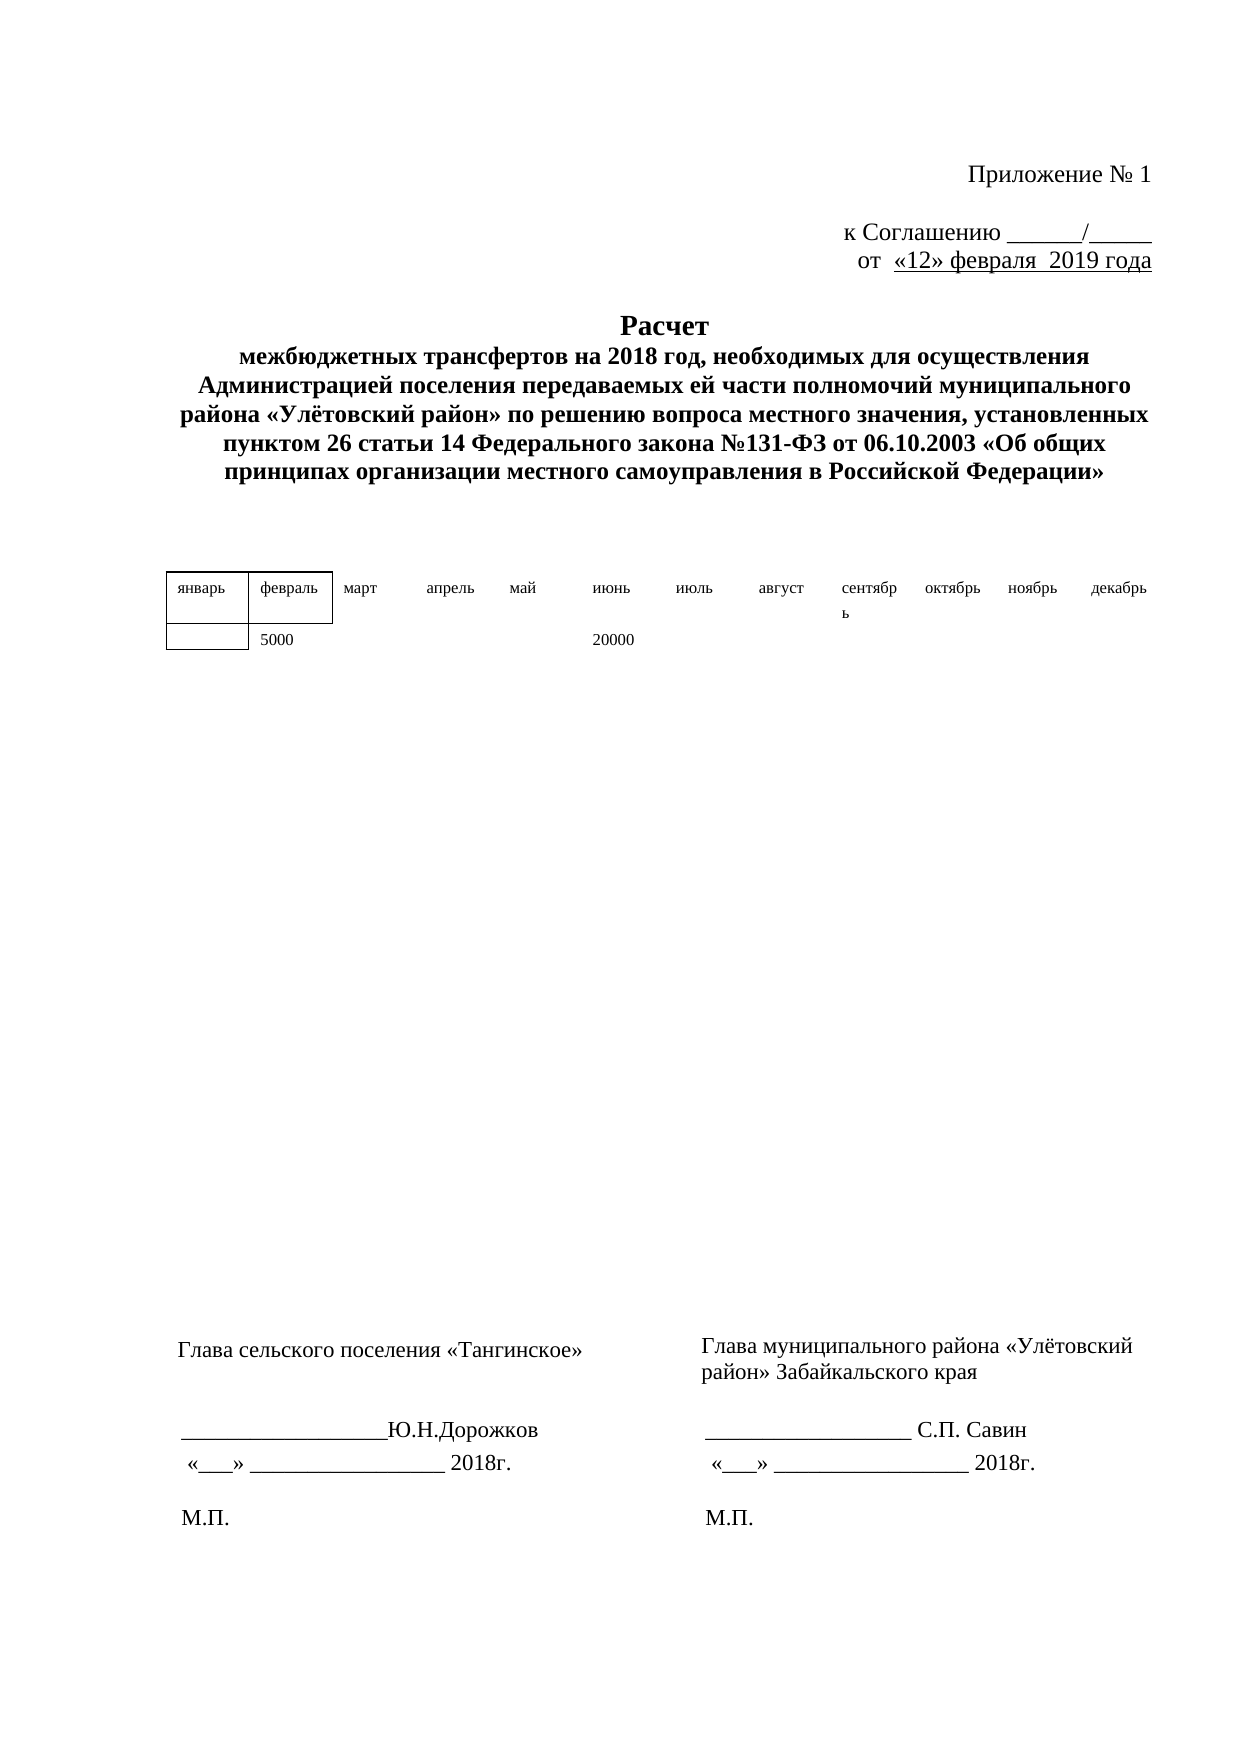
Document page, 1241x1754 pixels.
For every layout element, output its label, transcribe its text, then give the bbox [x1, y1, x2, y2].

table_header Глава муниципального района «Улётовский район» Забайкальского края [694, 1307, 1208, 1530]
table_header Администрация поселения: [167, 573, 248, 622]
text от «12» февраля 2019 года [177, 246, 1152, 274]
text межбюджетных трансфертов на 2018 год, необходимых для осуществления Администрацией поселения передаваемых ей части полномочий муниципального района «Улётовский район» по решению вопроса местного значения, установленных пунктом 26 статьи 14 Федерального закона №131-ФЗ от 06.10.2003 «Об общих принципах организации местного самоуправления в Российской Федерации» [177, 341, 1152, 485]
text к Соглашению ______/_____ [177, 217, 1152, 246]
table_header Глава сельского поселения «Тангинское» [170, 1307, 694, 1530]
table_cell [167, 624, 248, 648]
text Приложение № 1 [177, 159, 1152, 188]
table_header Администрация района: [249, 573, 332, 622]
text Расчет [177, 308, 1152, 341]
